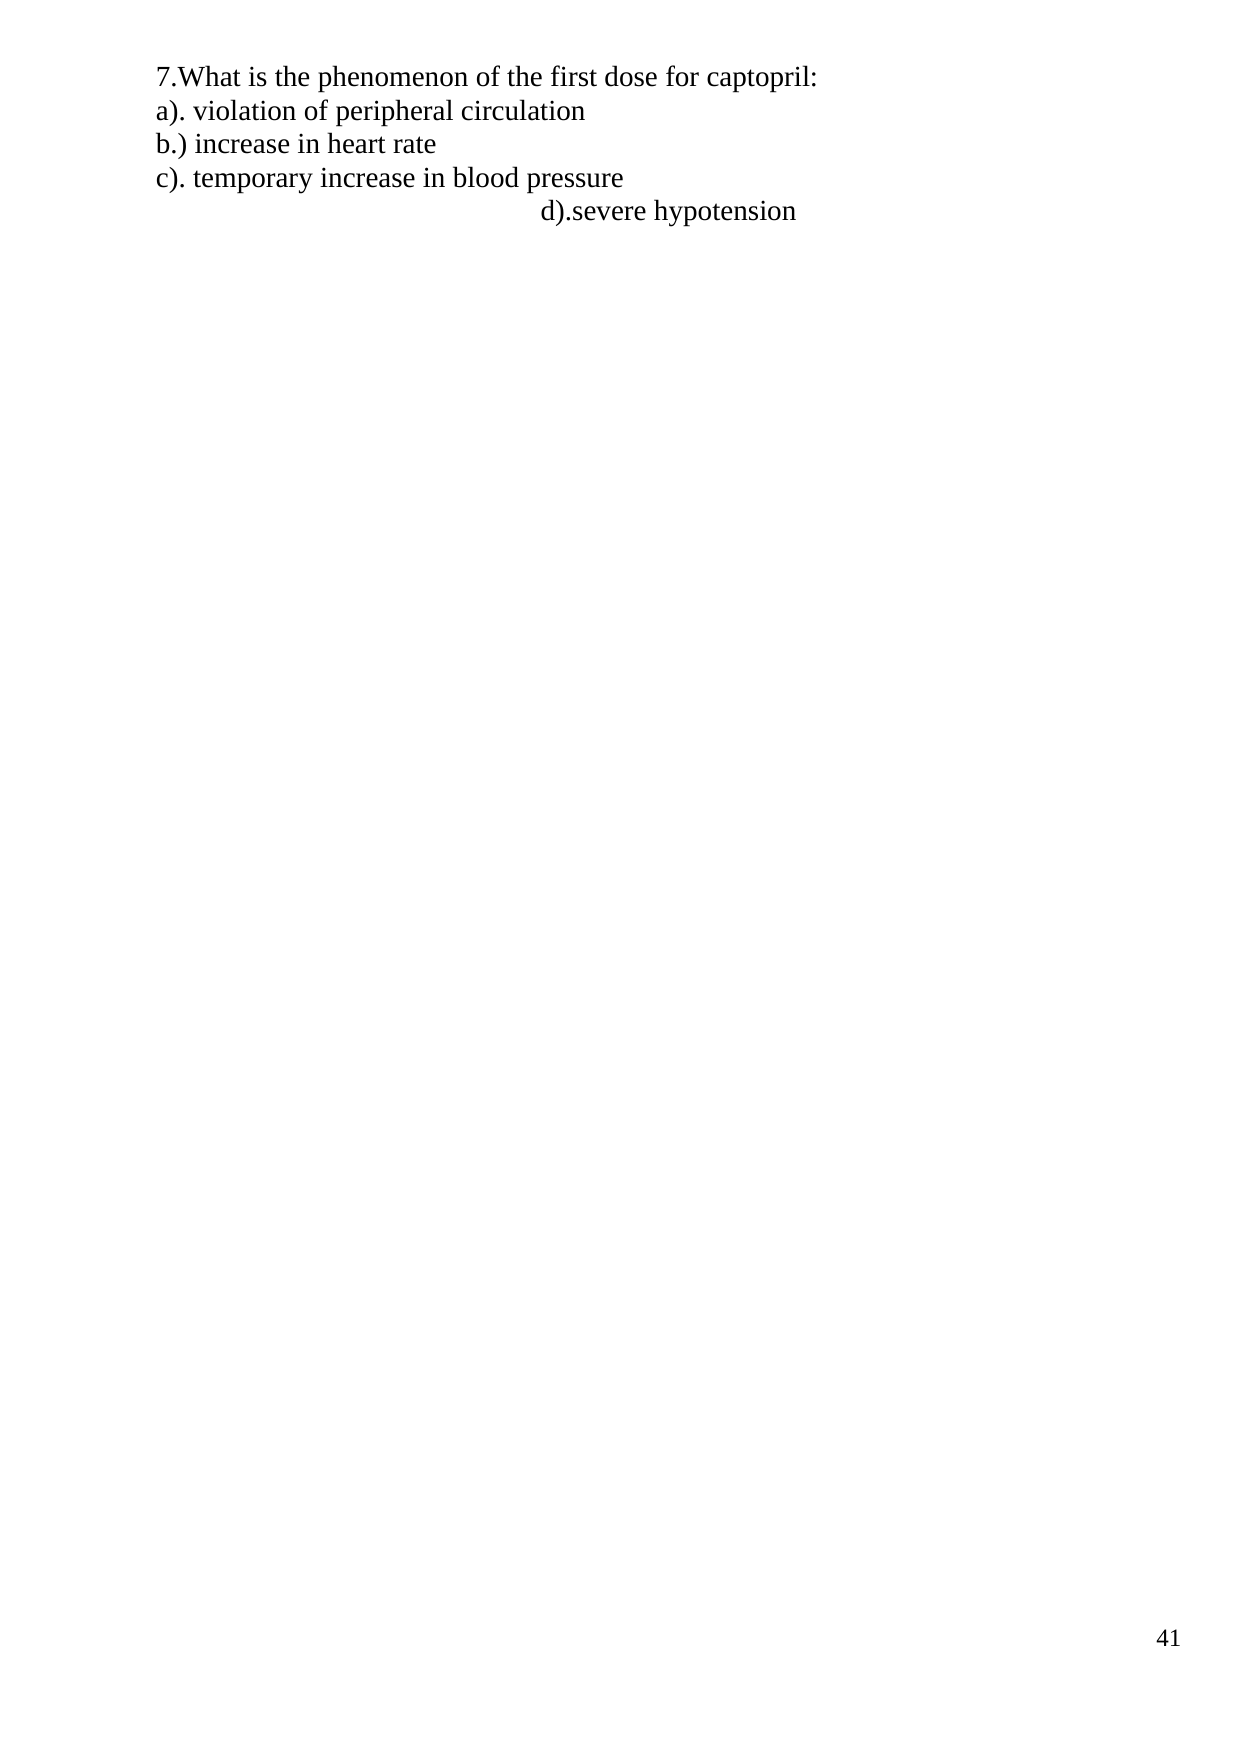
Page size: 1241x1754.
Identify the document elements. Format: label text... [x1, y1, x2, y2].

text a). violation of peripheral circulation [156, 93, 1181, 126]
text d).severe hypotensionTests for lesson №2 "BASIC & Clinical PHARMACOLOGY OF ANTIHYPERTENSIVE AGENTS " [156, 193, 1181, 227]
text c). temporary increase in blood pressure [156, 160, 1181, 193]
text b.) increase in heart rate [156, 126, 1181, 160]
text 7.What is the phenomenon of the first dose for captopril: [156, 59, 1181, 93]
